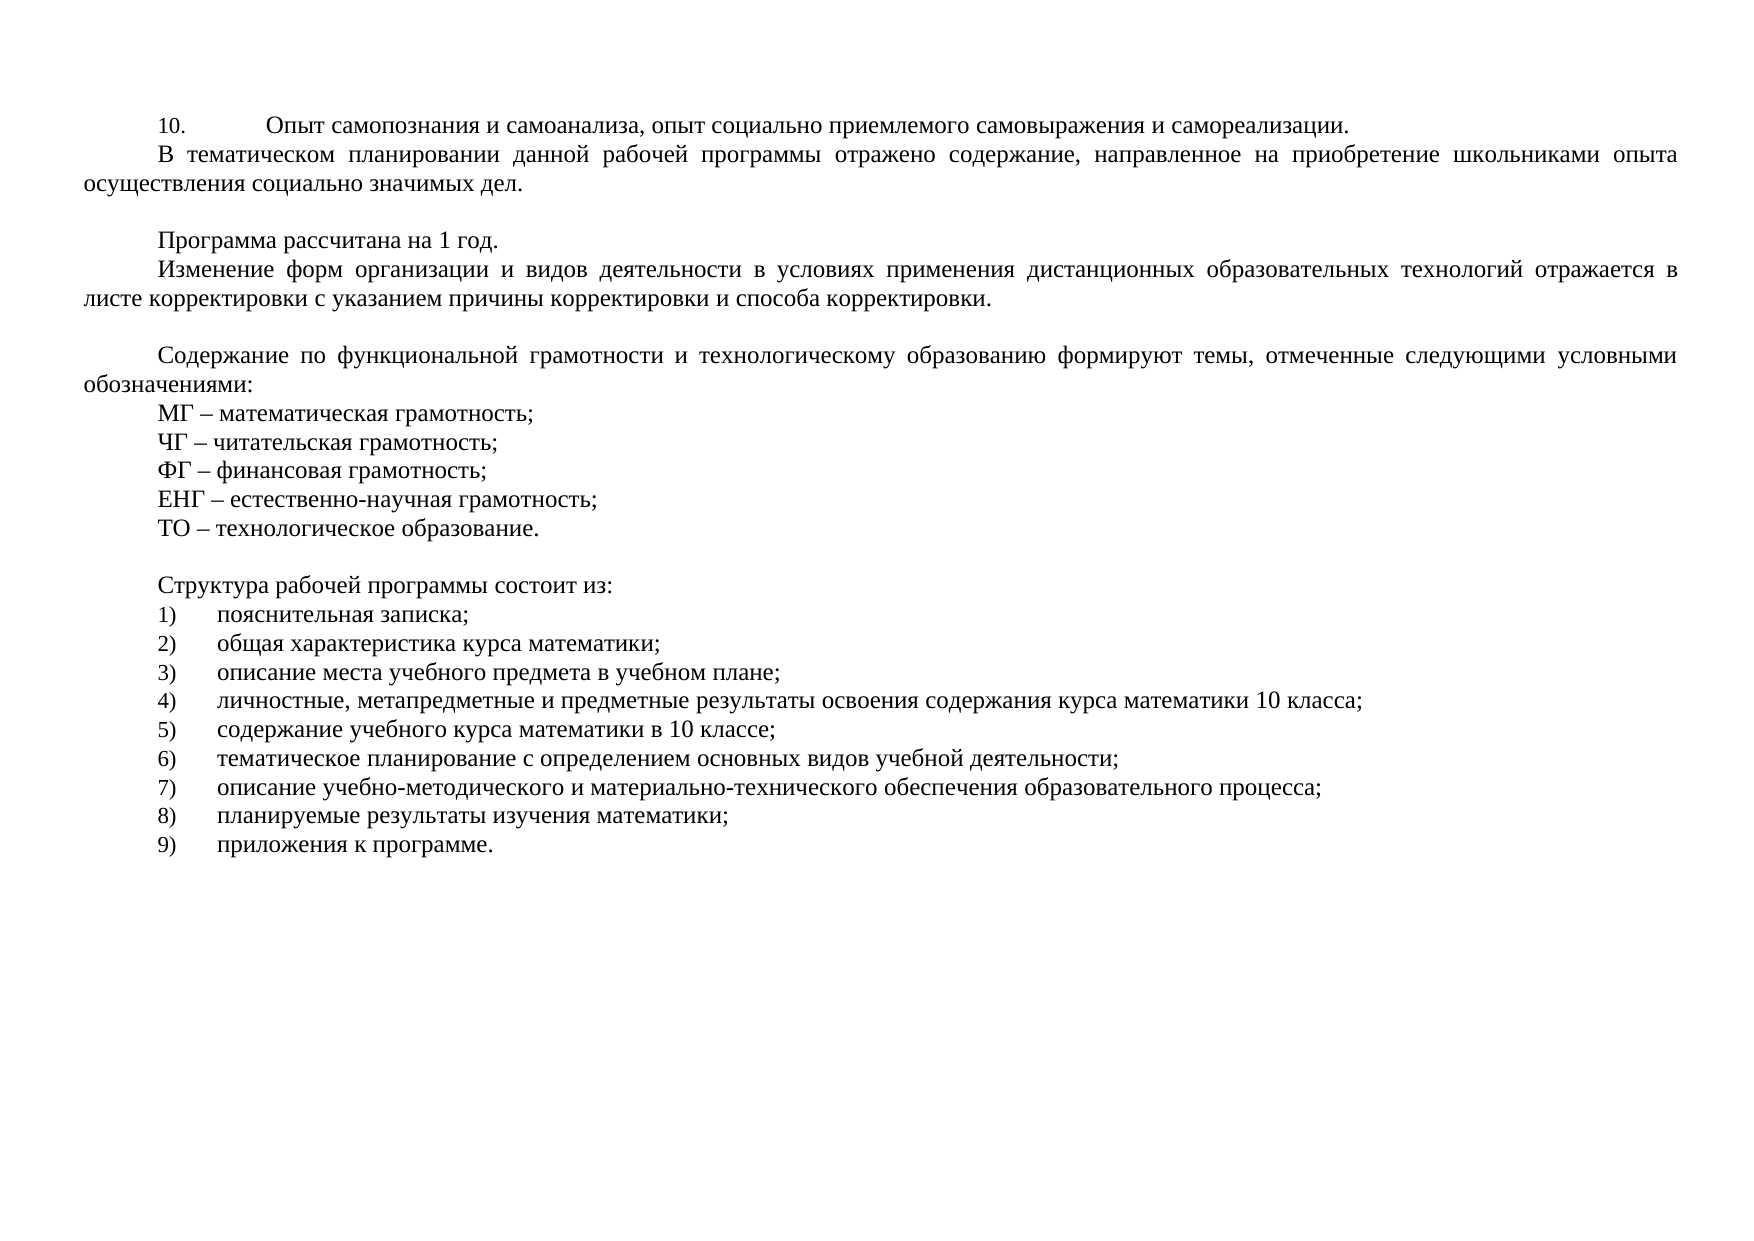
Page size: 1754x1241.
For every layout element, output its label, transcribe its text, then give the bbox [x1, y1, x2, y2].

text Содержание по функциональной грамотности и технологическому образованию формируют темы, отмеченные следующими условными обозначениями: [83, 340, 1678, 398]
list пояснительная записка; [83, 599, 1678, 628]
list общая характеристика курса математики; [83, 628, 1678, 657]
text ЧГ – читательская грамотность; [83, 427, 1678, 455]
text Программа рассчитана на 1 год. [83, 225, 1678, 254]
text В тематическом планировании данной рабочей программы отражено содержание, направленное на приобретение школьниками опыта осуществления социально значимых дел. [83, 139, 1678, 197]
text Изменение форм организации и видов деятельности в условиях применения дистанционных образовательных технологий отражается в листе корректировки с указанием причины корректировки и способа корректировки. [83, 254, 1678, 312]
text ФГ – финансовая грамотность; [83, 455, 1678, 484]
text Структура рабочей программы состоит из: [83, 570, 1678, 599]
list описание места учебного предмета в учебном плане; [83, 657, 1678, 685]
list содержание учебного курса математики в 10 классе; [83, 714, 1678, 743]
list приложения к программе. [83, 829, 1678, 858]
text ТО – технологическое образование. [83, 513, 1678, 542]
list личностные, метапредметные и предметные результаты освоения содержания курса математики 10 класса; [83, 685, 1678, 714]
text ЕНГ – естественно-научная грамотность; [83, 484, 1678, 513]
list планируемые результаты изучения математики; [83, 800, 1678, 829]
list описание учебно-методического и материально-технического обеспечения образовательного процесса; [83, 772, 1678, 800]
list Опыт самопознания и самоанализа, опыт социально приемлемого самовыражения и самореализации. [83, 110, 1678, 139]
list тематическое планирование с определением основных видов учебной деятельности; [83, 743, 1678, 772]
text МГ – математическая грамотность; [83, 398, 1678, 427]
